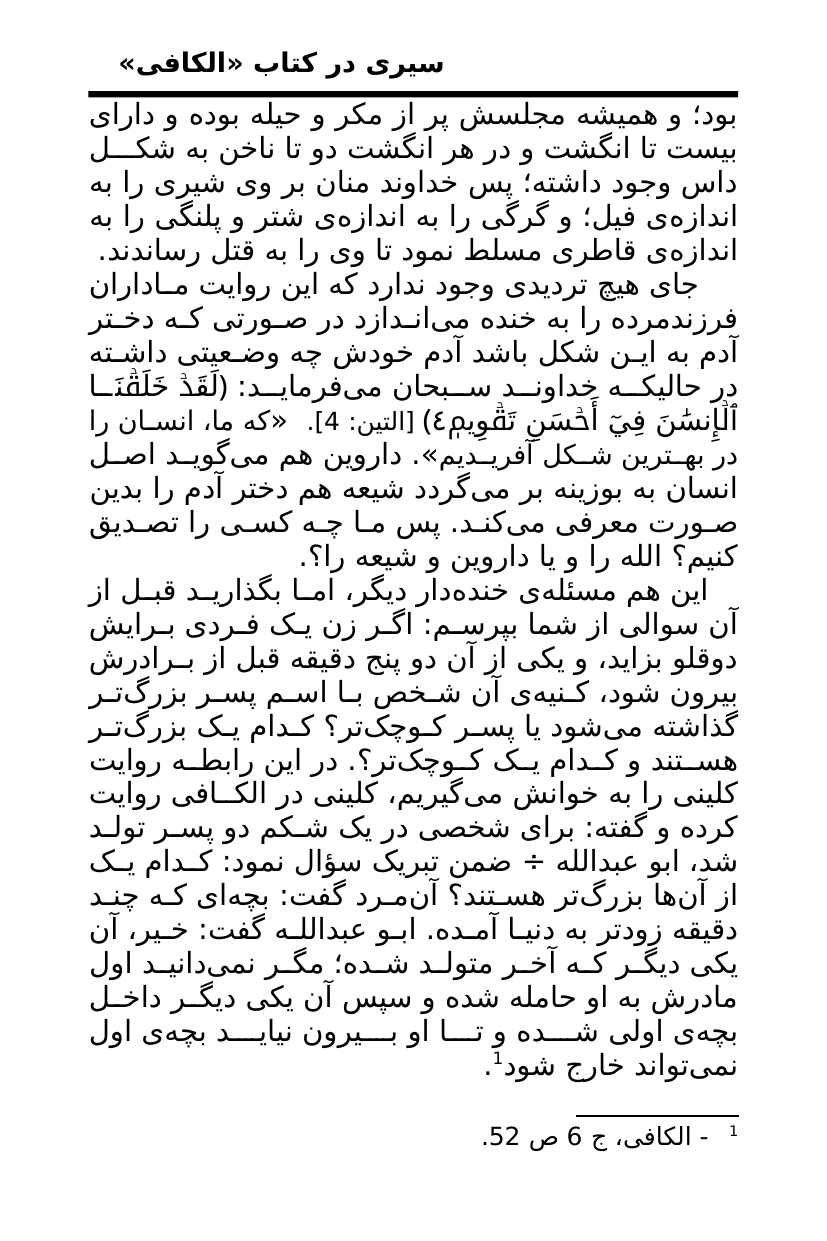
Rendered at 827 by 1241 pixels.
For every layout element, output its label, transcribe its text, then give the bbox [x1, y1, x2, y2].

text این هم مسئله‌ی خنده‌دار دیگر، اما بگذارید قبل از آن سوالی از شما بپرسم: اگر زن یک فردی برایش دوقلو بزاید، و یکی از آن دو پنج دقیقه قبل از برادرش بیرون شود، کنیه‌ی آن شخص با اسم پسر بزرگ‌تر گذاشته می‌شود یا پسر کوچک‌تر؟ کدام یک بزرگ‌تر هستند و کدام یک کوچک‌تر؟. در این رابطه روایت کلینی را به خوانش می‌گیریم، کلینی در الکافی روایت کرده و گفته: برای شخصی در یک شکم دو پسر تولد شد، ابو عبدالله ÷ ضمن تبریک سؤال نمود: کدام یک از آن‌ها بزرگ‌تر هستند؟ آن‌مرد گفت: بچه‌ای که چند دقیقه زودتر به دنیا آمده. ابو عبدالله گفت: خیر، آن یکی دیگر که آخر متولد شده؛ مگر نمی‌دانید اول مادرش به او حامله شده و سپس آن یکی دیگر داخل بچه‌ی اولی شده و تا او بیرون نیاید بچه‌ی اول نمی‌تواند خارج شود. [89, 573, 738, 1082]
text جای هیچ تردیدی وجود ندارد که این روایت ماداران فرزندمرده را به خنده می‌اندازد در صورتی که دختر آدم به ایـن شکل باشد آدم خودش چه وضعیتی داشته در حالیکه خداوند سبحان می‌فرماید: ﴿لَقَدۡ خَلَقۡنَا ٱلۡإِنسَٰنَ فِيٓ أَحۡسَنِ تَقۡوِيمٖ٤﴾ [التين: 4]. «که ما، انسان را در بهترین شکل آفریدیم». داروین هم می‌گوید اصل انسان به بوزینه بر می‌گردد شیعه هم دختر آدم را بدین صـورت معرفی می‌کند. پس ما چه کسی را تصدیق کنیم؟ الله را و یا داروین و شیعه را؟. [89, 267, 738, 573]
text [89, 98, 738, 267]
